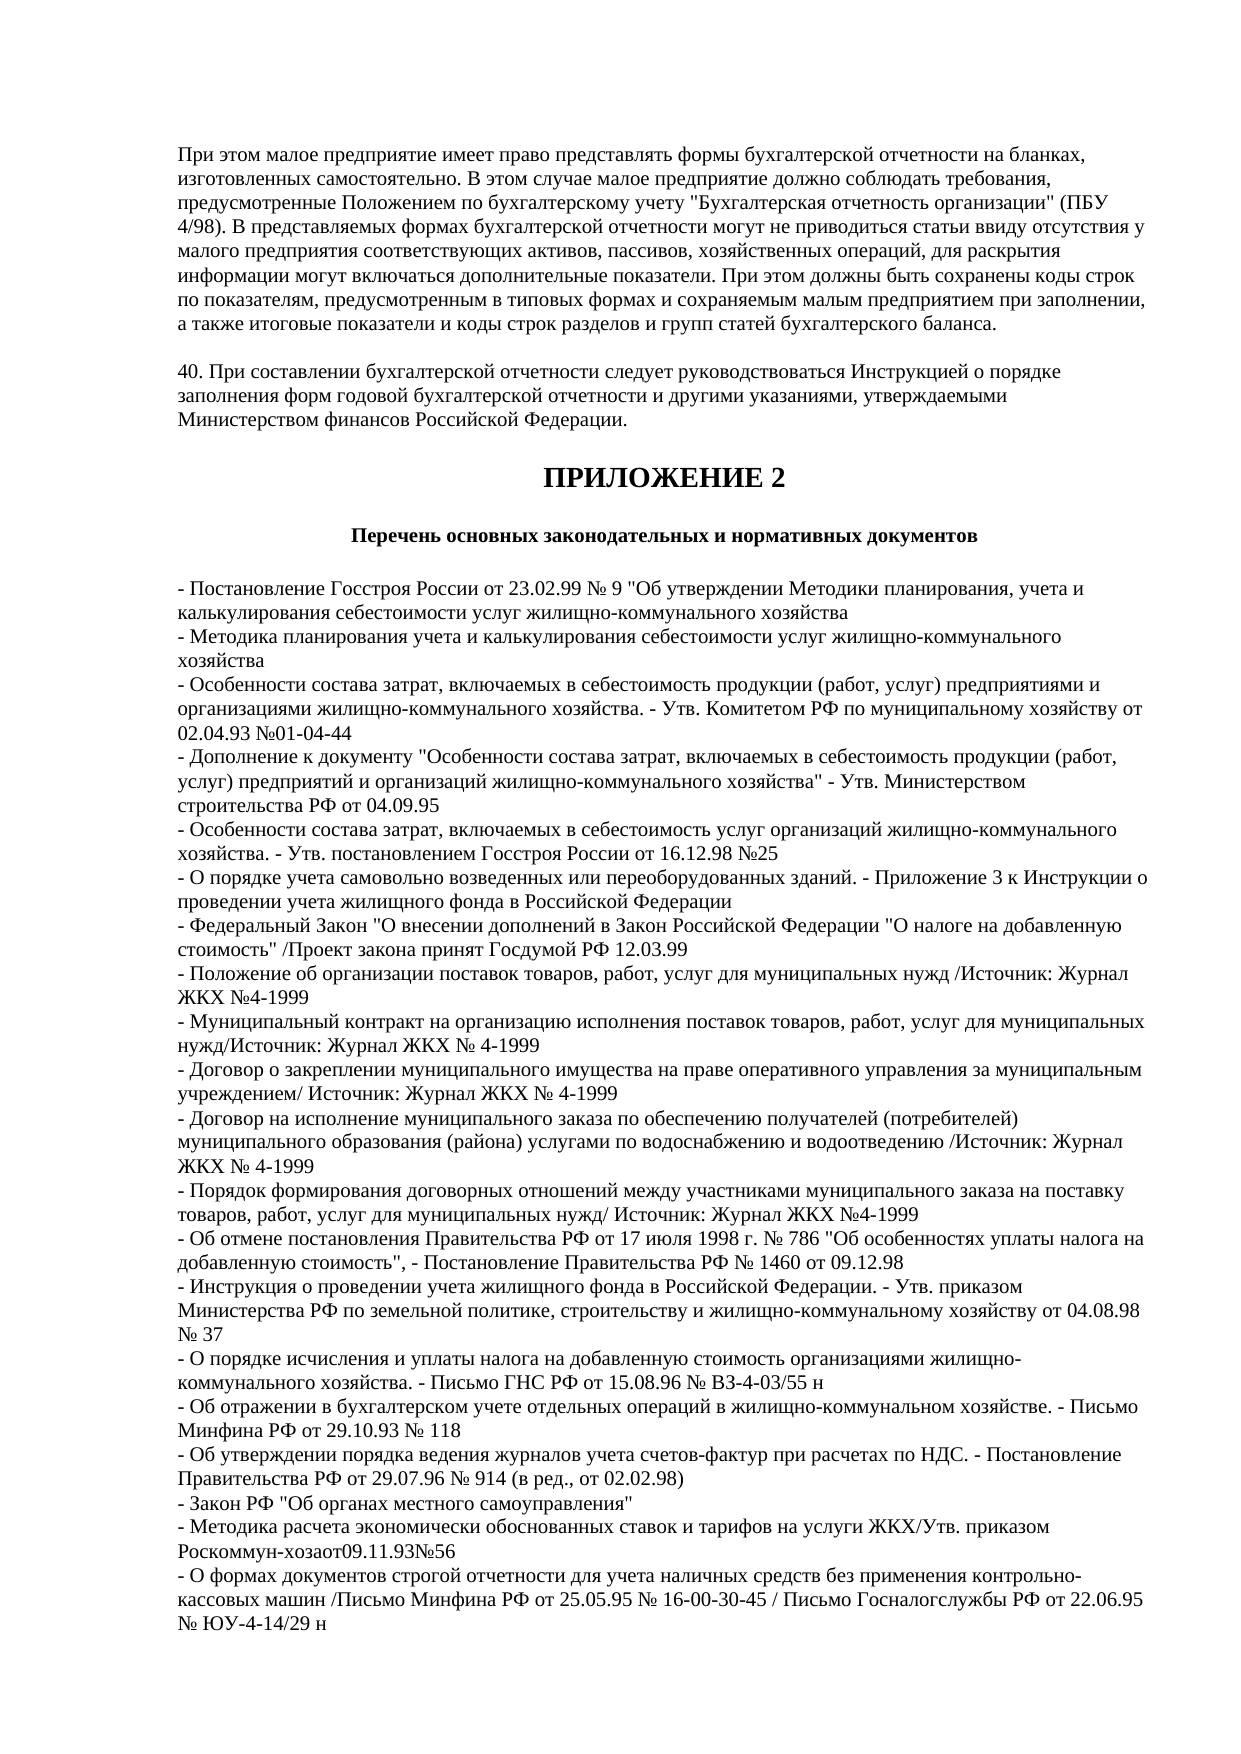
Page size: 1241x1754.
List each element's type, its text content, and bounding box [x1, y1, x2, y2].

text ПРИЛОЖЕНИЕ 2 [177, 460, 1152, 494]
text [177, 118, 1152, 431]
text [177, 576, 1152, 1635]
text Перечень основных законодательных и нормативных документов [177, 523, 1152, 547]
